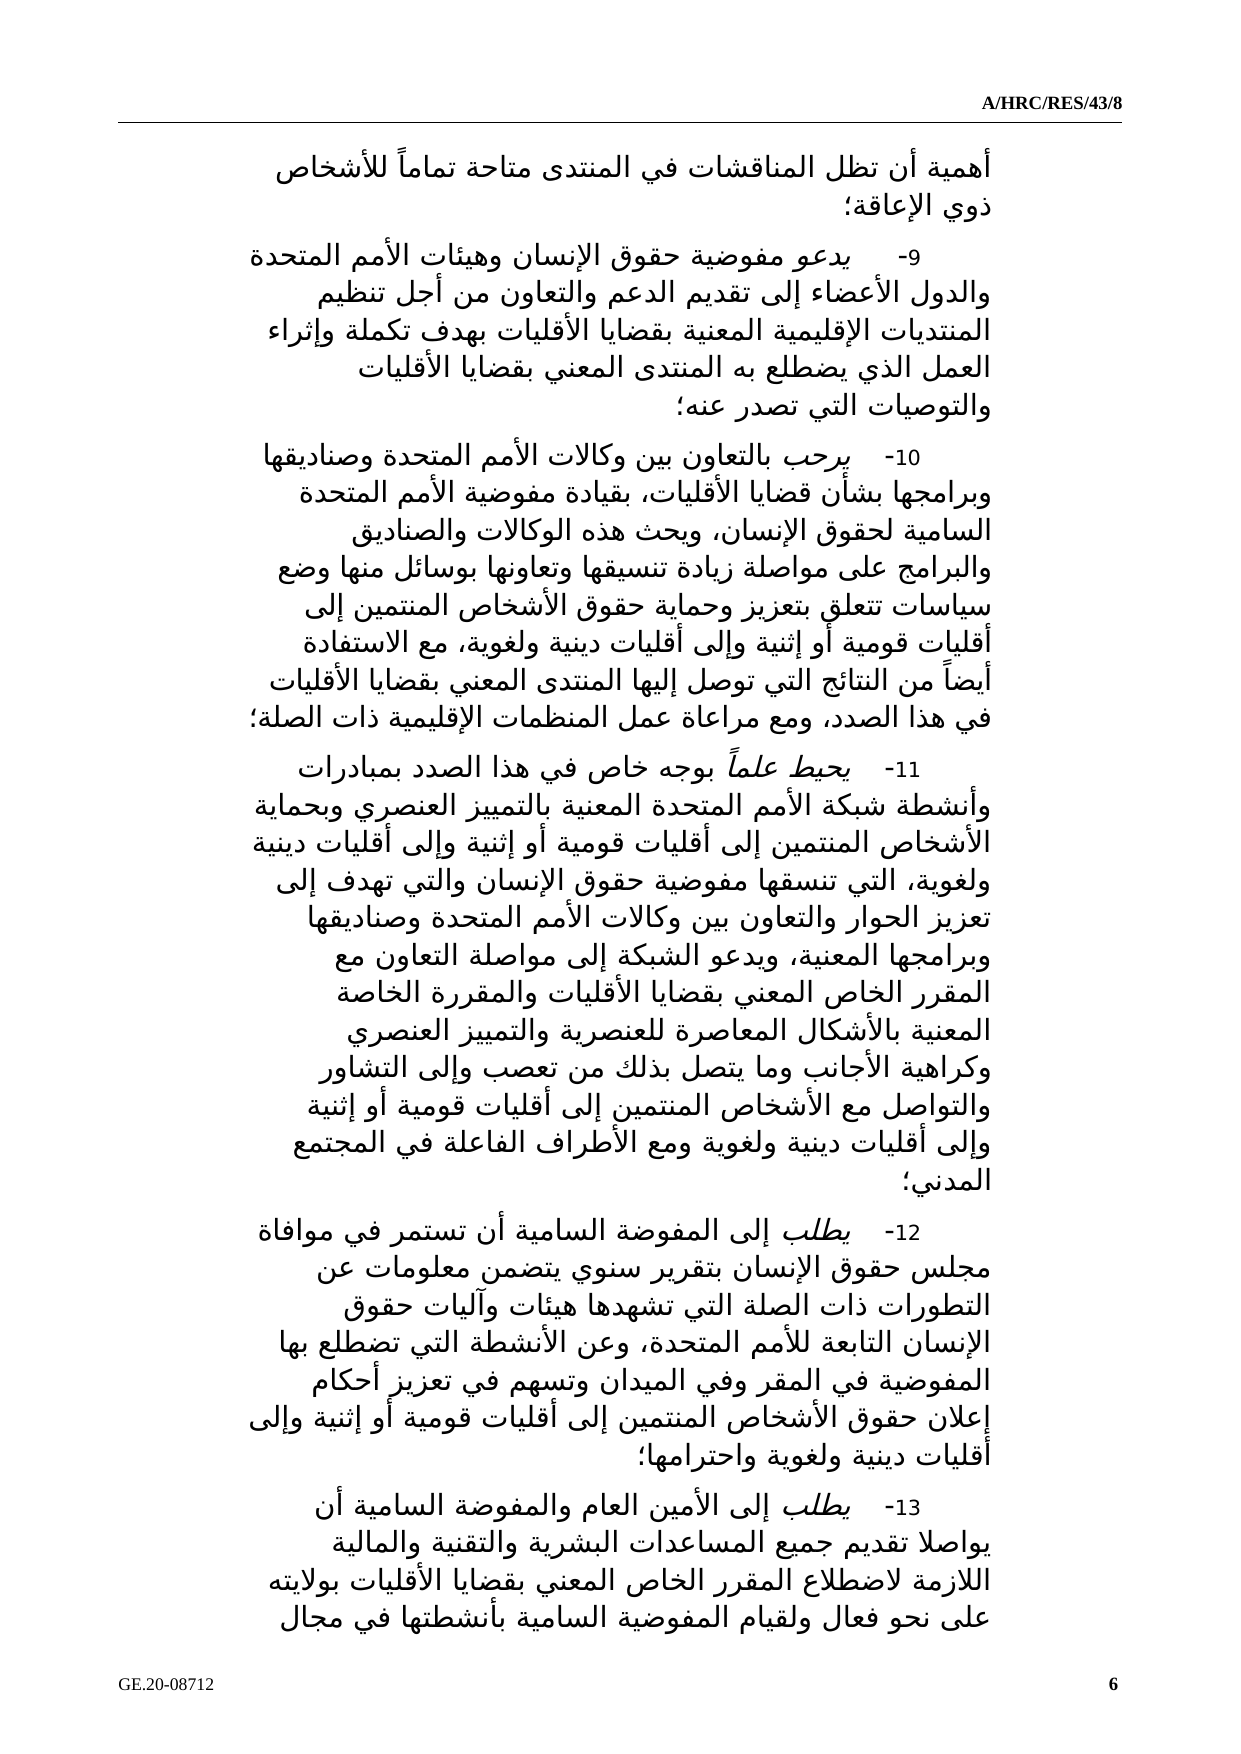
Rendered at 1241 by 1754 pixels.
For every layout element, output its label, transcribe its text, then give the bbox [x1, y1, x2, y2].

text 9- يدعو مفوضية حقوق الإنسان وهيئات الأمم المتحدة والدول الأعضاء إلى تقديم الدعم والتعاون من أجل تنظيم المنتديات الإقليمية المعنية بقضايا الأقليات بهدف تكملة وإثراء العمل الذي يضطلع به المنتدى المعني بقضايا الأقليات والتوصيات التي تصدر عنه؛ [248, 235, 992, 423]
text 12- يطلب إلى المفوضة السامية أن تستمر في موافاة مجلس حقوق الإنسان بتقرير سنوي يتضمن معلومات عن التطورات ذات الصلة التي تشهدها هيئات وآليات حقوق الإنسان التابعة للأمم المتحدة، وعن الأنشطة التي تضطلع بها المفوضية في المقر وفي الميدان وتسهم في تعزيز أحكام إعلان حقوق الأشخاص المنتمين إلى أقليات قومية أو إثنية وإلى أقليات دينية ولغوية واحترامها؛ [248, 1210, 992, 1473]
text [248, 1485, 992, 1635]
text 10- يرحب بالتعاون بين وكالات الأمم المتحدة وصناديقها وبرامجها بشأن قضايا الأقليات، بقيادة مفوضية الأمم المتحدة السامية لحقوق الإنسان، ويحث هذه الوكالات والصناديق والبرامج على مواصلة زيادة تنسيقها وتعاونها بوسائل منها وضع سياسات تتعلق بتعزيز وحماية حقوق الأشخاص المنتمين إلى أقليات قومية أو إثنية وإلى أقليات دينية ولغوية، مع الاستفادة أيضاً من النتائج التي توصل إليها المنتدى المعني بقضايا الأقليات في هذا الصدد، ومع مراعاة عمل المنظمات الإقليمية ذات الصلة؛ [248, 435, 992, 735]
text 11- يحيط علماً بوجه خاص في هذا الصدد بمبادرات وأنشطة شبكة الأمم المتحدة المعنية بالتمييز العنصري وبحماية الأشخاص المنتمين إلى أقليات قومية أو إثنية وإلى أقليات دينية ولغوية، التي تنسقها مفوضية حقوق الإنسان والتي تهدف إلى تعزيز الحوار والتعاون بين وكالات الأمم المتحدة وصناديقها وبرامجها المعنية، ويدعو الشبكة إلى مواصلة التعاون مع المقرر الخاص المعني بقضايا الأقليات والمقررة الخاصة المعنية بالأشكال المعاصرة للعنصرية والتمييز العنصري وكراهية الأجانب وما يتصل بذلك من تعصب وإلى التشاور والتواصل مع الأشخاص المنتمين إلى أقليات قومية أو إثنية وإلى أقليات دينية ولغوية ومع الأطراف الفاعلة في المجتمع المدني؛ [248, 748, 992, 1198]
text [248, 148, 992, 223]
